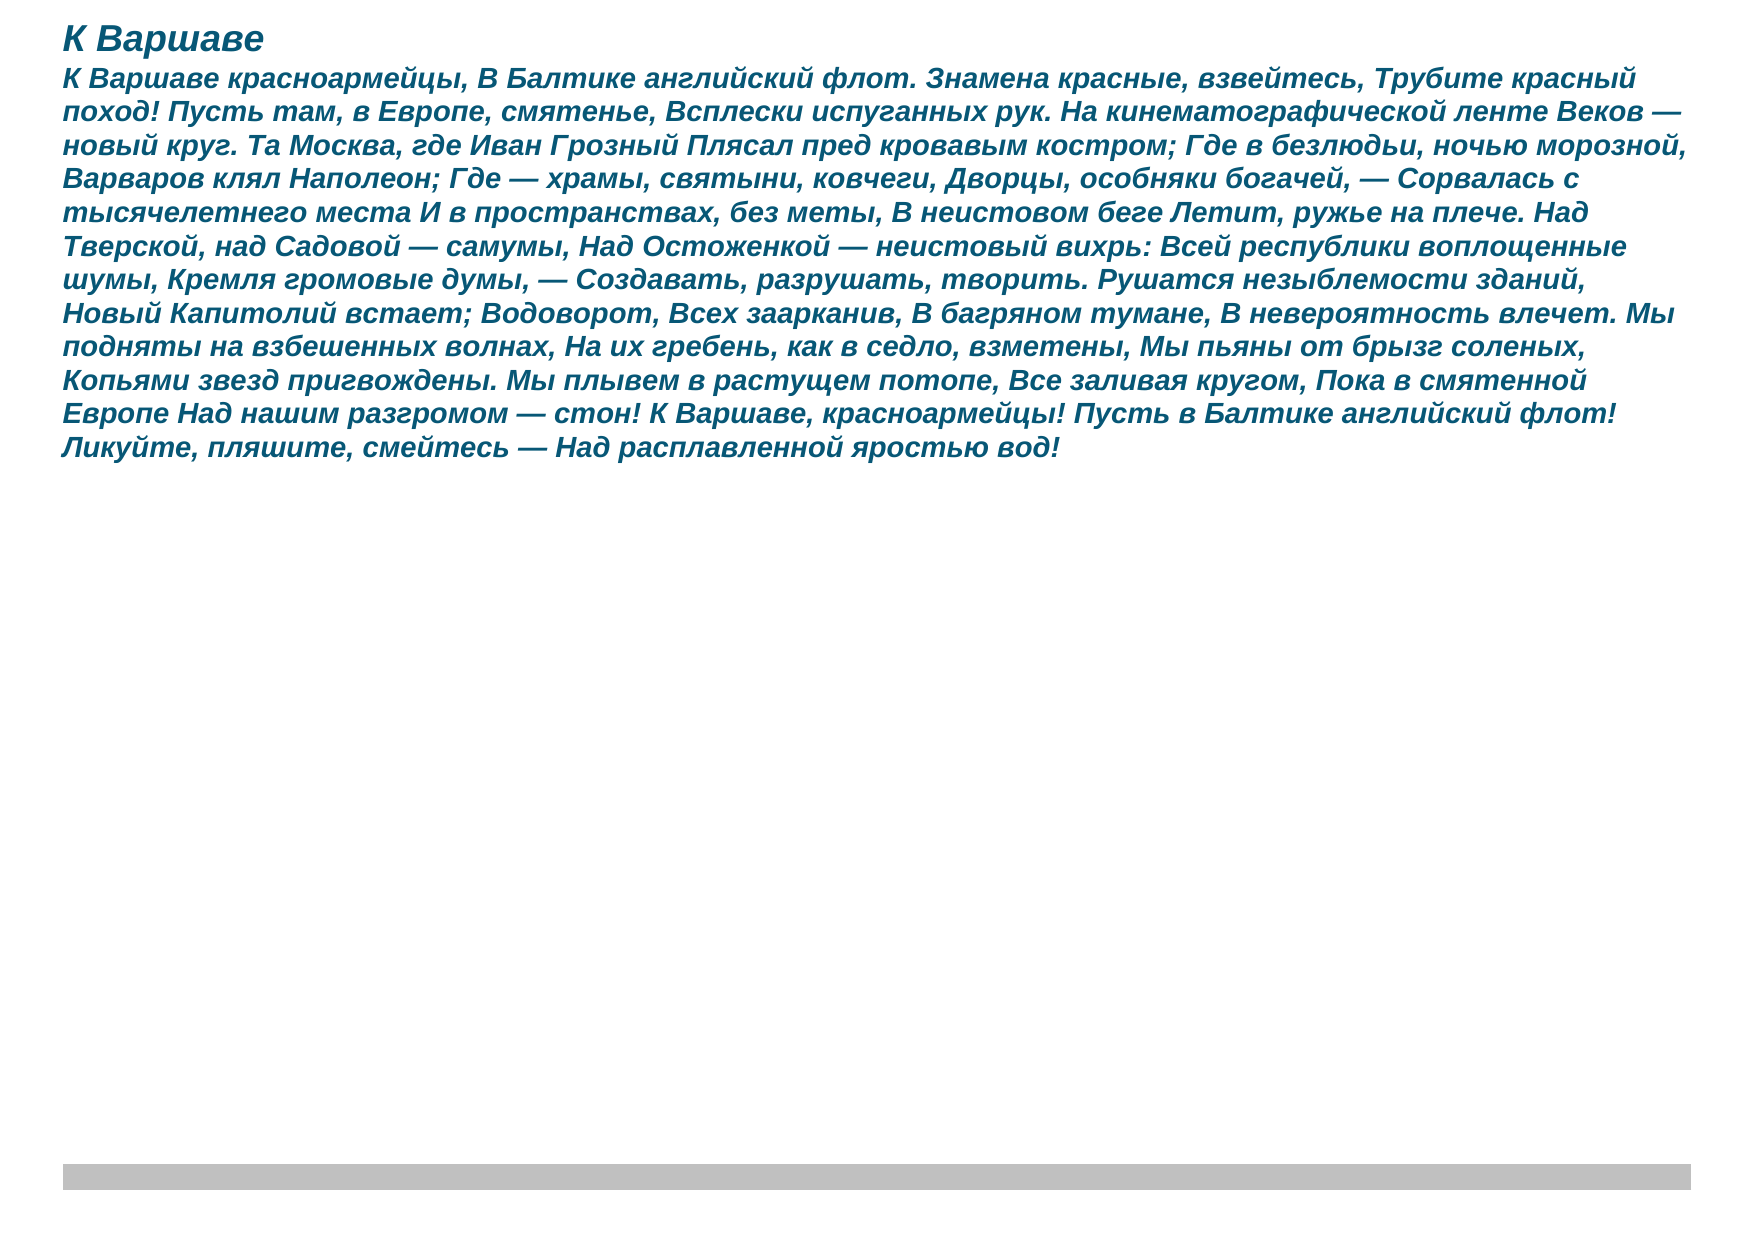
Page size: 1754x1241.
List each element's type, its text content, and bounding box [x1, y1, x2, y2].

text К Варшаве красноармейцы, [62, 61, 1691, 463]
subtitle К Варшаве [62, 17, 1691, 60]
